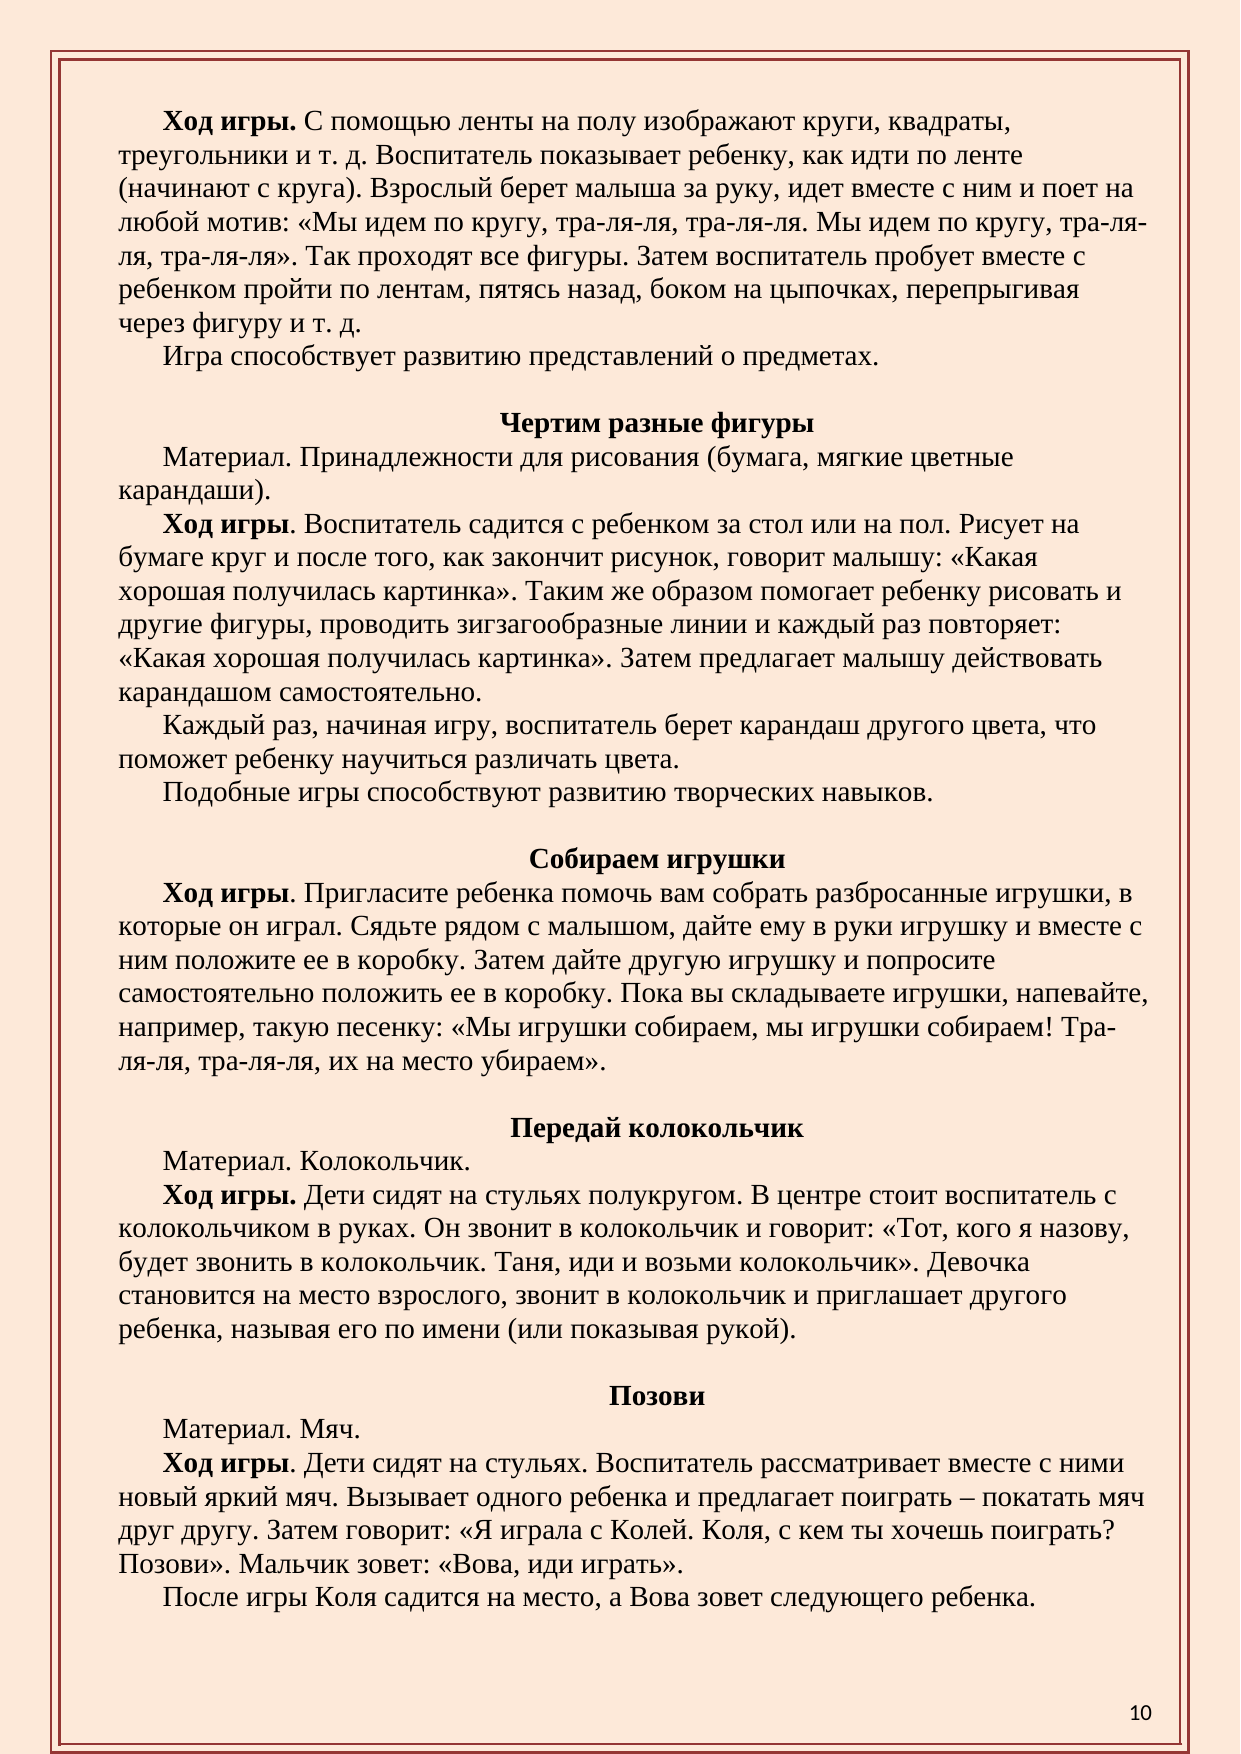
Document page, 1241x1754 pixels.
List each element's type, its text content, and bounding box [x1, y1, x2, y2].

text Материал. Принадлежности для рисования (бумага, мягкие цветные карандаши). [118, 439, 1152, 506]
text Ход игры. Дети сидят на стульях полукругом. В центре стоит воспитатель с колокольчиком в руках. Он звонит в колокольчик и говорит: «Тот, кого я назову, будет звонить в колокольчик. Таня, иди и возьми колокольчик». Девочка становится на место взрослого, звонит в колокольчик и приглашает другого ребенка, называя его по имени (или показывая рукой). [118, 1177, 1152, 1344]
text Ход игры. Пригласите ребенка помочь вам собрать разбросанные игрушки, в которые он играл. Сядьте рядом с малышом, дайте ему в руки игрушку и вместе с ним положите ее в коробку. Затем дайте другую игрушку и попросите самостоятельно положить ее в коробку. Пока вы складываете игрушки, напевайте, например, такую песенку: «Мы игрушки собираем, мы игрушки собираем! Тра-ля-ля, тра-ля-ля, их на место убираем». [118, 875, 1152, 1076]
text Чертим разные фигуры [118, 405, 1152, 439]
text Ход игры. Воспитатель садится с ребенком за стол или на пол. Рисует на бумаге круг и после того, как закончит рисунок, говорит малышу: «Какая хорошая получилась картинка». Таким же образом помогает ребенку рисовать и другие фигуры, проводить зигзагообразные линии и каждый раз повторяет: «Какая хорошая получилась картинка». Затем предлагает малышу действовать карандашом самостоятельно. [118, 506, 1152, 707]
text Собираем игрушки [118, 841, 1152, 875]
text Подобные игры способствуют развитию творческих навыков. [118, 774, 1152, 808]
text Передай колокольчик [118, 1110, 1152, 1143]
text Позови [118, 1378, 1152, 1412]
text Ход игры. С помощью ленты на полу изображают круги, квадраты, треугольники и т. д. Воспитатель показывает ребенку, как идти по ленте (начинают с круга). Взрослый берет малыша за руку, идет вместе с ним и поет на любой мотив: «Мы идем по кругу, тра-ля-ля, тра-ля-ля. Мы идем по кругу, тра-ля-ля, тра-ля-ля». Так проходят все фигуры. Затем воспитатель пробует вместе с ребенком пройти по лентам, пятясь назад, боком на цыпочках, перепрыгивая через фигуру и т. д. [118, 103, 1152, 338]
text Материал. Колокольчик. [118, 1143, 1152, 1177]
text Игра способствует развитию представлений о предметах. [118, 338, 1152, 372]
text Ход игры. Дети сидят на стульях. Воспитатель рассматривает вместе с ними новый яркий мяч. Вызывает одного ребенка и предлагает поиграть – покатать мяч друг другу. Затем говорит: «Я играла с Колей. Коля, с кем ты хочешь поиграть? Позови». Мальчик зовет: «Вова, иди играть». [118, 1445, 1152, 1579]
text После игры Коля садится на место, а Вова зовет следующего ребенка. [118, 1579, 1152, 1613]
text Материал. Мяч. [118, 1412, 1152, 1445]
text Каждый раз, начиная игру, воспитатель берет карандаш другого цвета, что поможет ребенку научиться различать цвета. [118, 707, 1152, 774]
